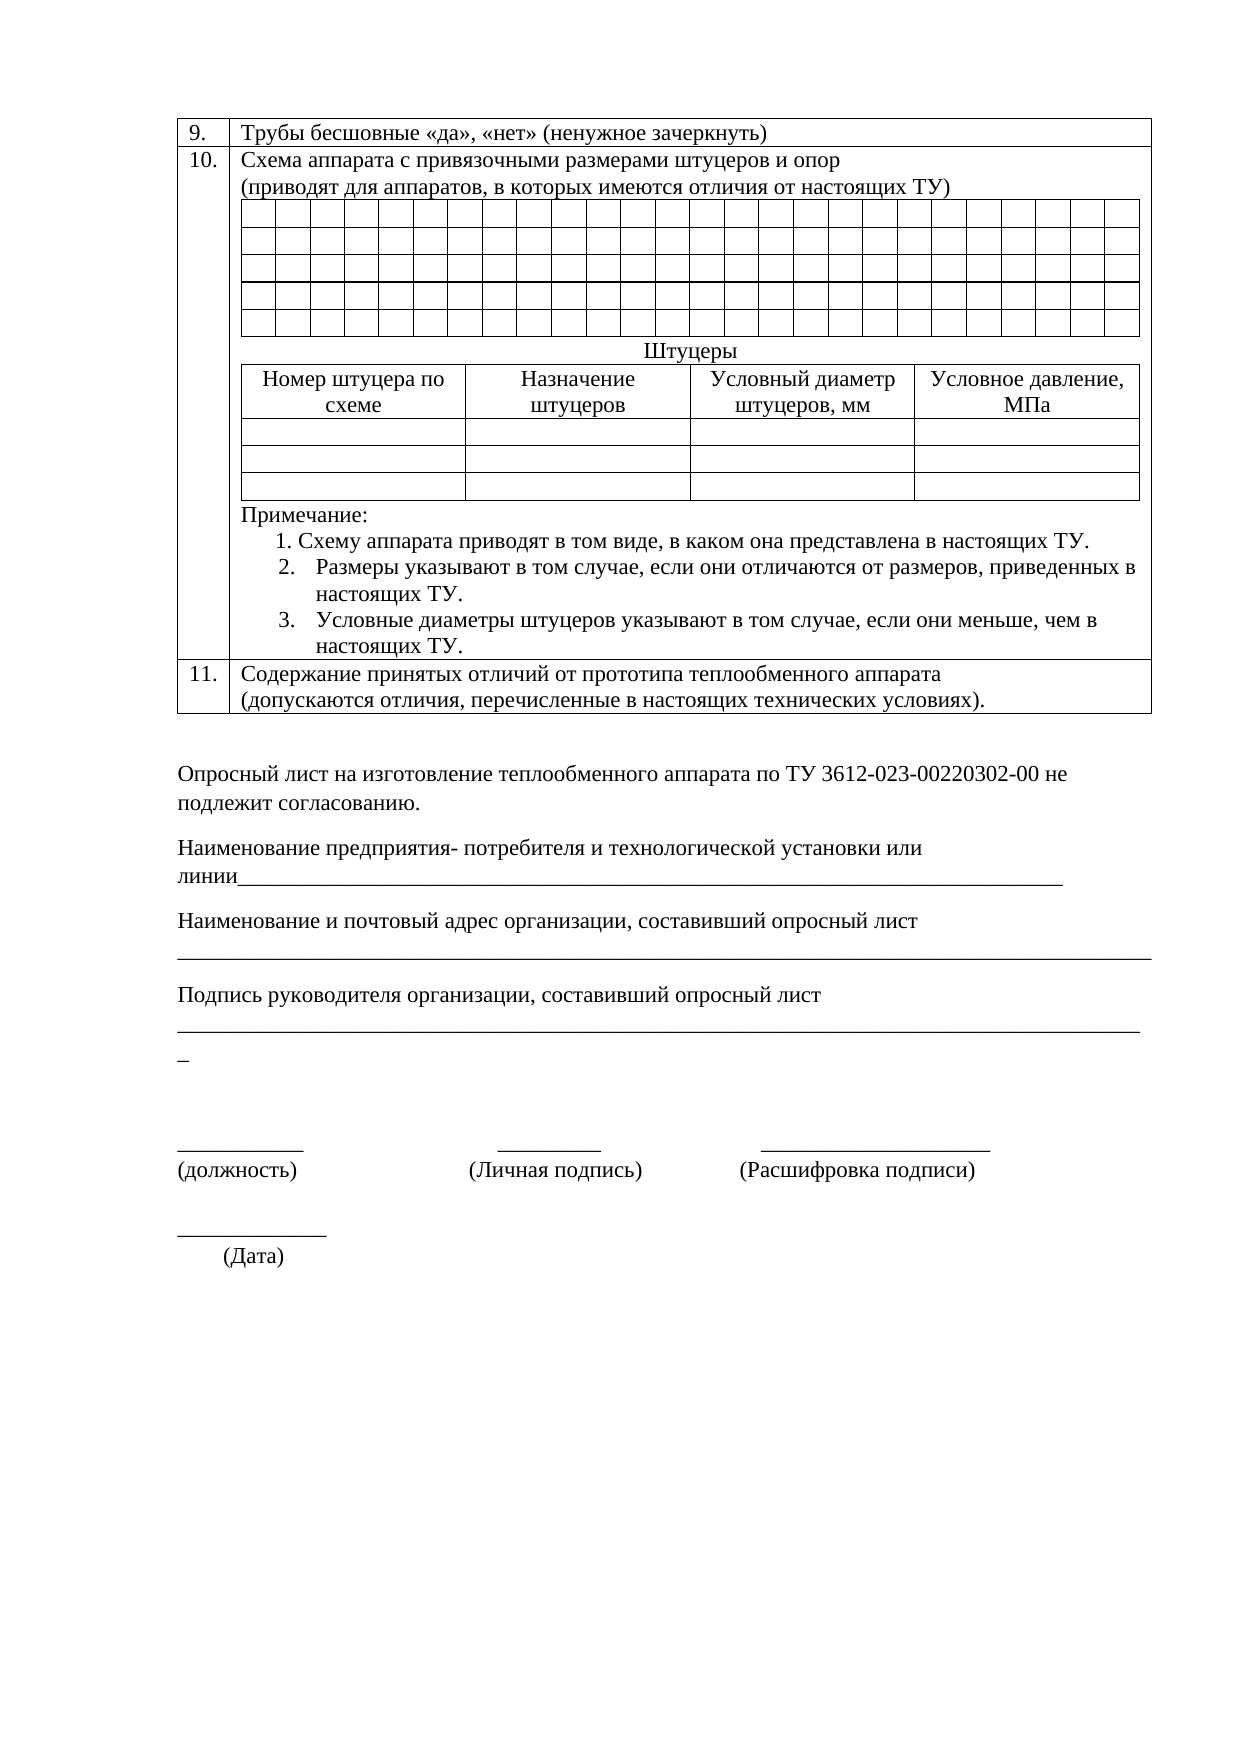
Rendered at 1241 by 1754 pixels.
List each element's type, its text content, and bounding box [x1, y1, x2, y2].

table_cell Трубы бесшовные «да», «нет» (ненужное зачеркнуть) [230, 119, 1151, 146]
text _____________ [177, 1213, 1152, 1240]
text Подпись руководителя организации, составивший опросный лист _____________________________________________________________________________________ [177, 981, 1152, 1064]
text (Дата) [177, 1242, 1152, 1268]
table_cell Содержание принятых отличий от прототипа теплообменного аппарата (допускаются отличия, перечисленные в настоящих технических условиях). [230, 660, 1151, 712]
table_cell 11. [178, 660, 229, 712]
text ___________ _________ ____________________ [177, 1128, 1152, 1154]
text (должность) (Личная подпись) (Расшифровка подписи) [177, 1157, 1152, 1183]
table_cell 9. [178, 119, 229, 146]
text Опросный лист на изготовление теплообменного аппарата по ТУ 3612-023-00220302-00 не подлежит согласованию. [177, 760, 1152, 815]
table_cell 10. [178, 147, 229, 659]
text Наименование предприятия- потребителя и технологической установки или линии________________________________________________________________________ [177, 834, 1152, 889]
text Наименование и почтовый адрес организации, составивший опросный лист _____________________________________________________________________________________ [177, 907, 1152, 959]
table_cell Схема аппарата с привязочными размерами штуцеров и опор (приводят для аппаратов, в которых имеются отличия от настоящих ТУ) Штуцеры Примечание: 1. Схему аппарата приводят в том виде, в каком она представлена в настоящих ТУ. Размеры указывают в том случае, если они отличаются от размеров, приведенных в настоящих ТУ. Условные диаметры штуцеров указывают в том случае, если они меньше, чем в настоящих ТУ. [230, 147, 1151, 659]
